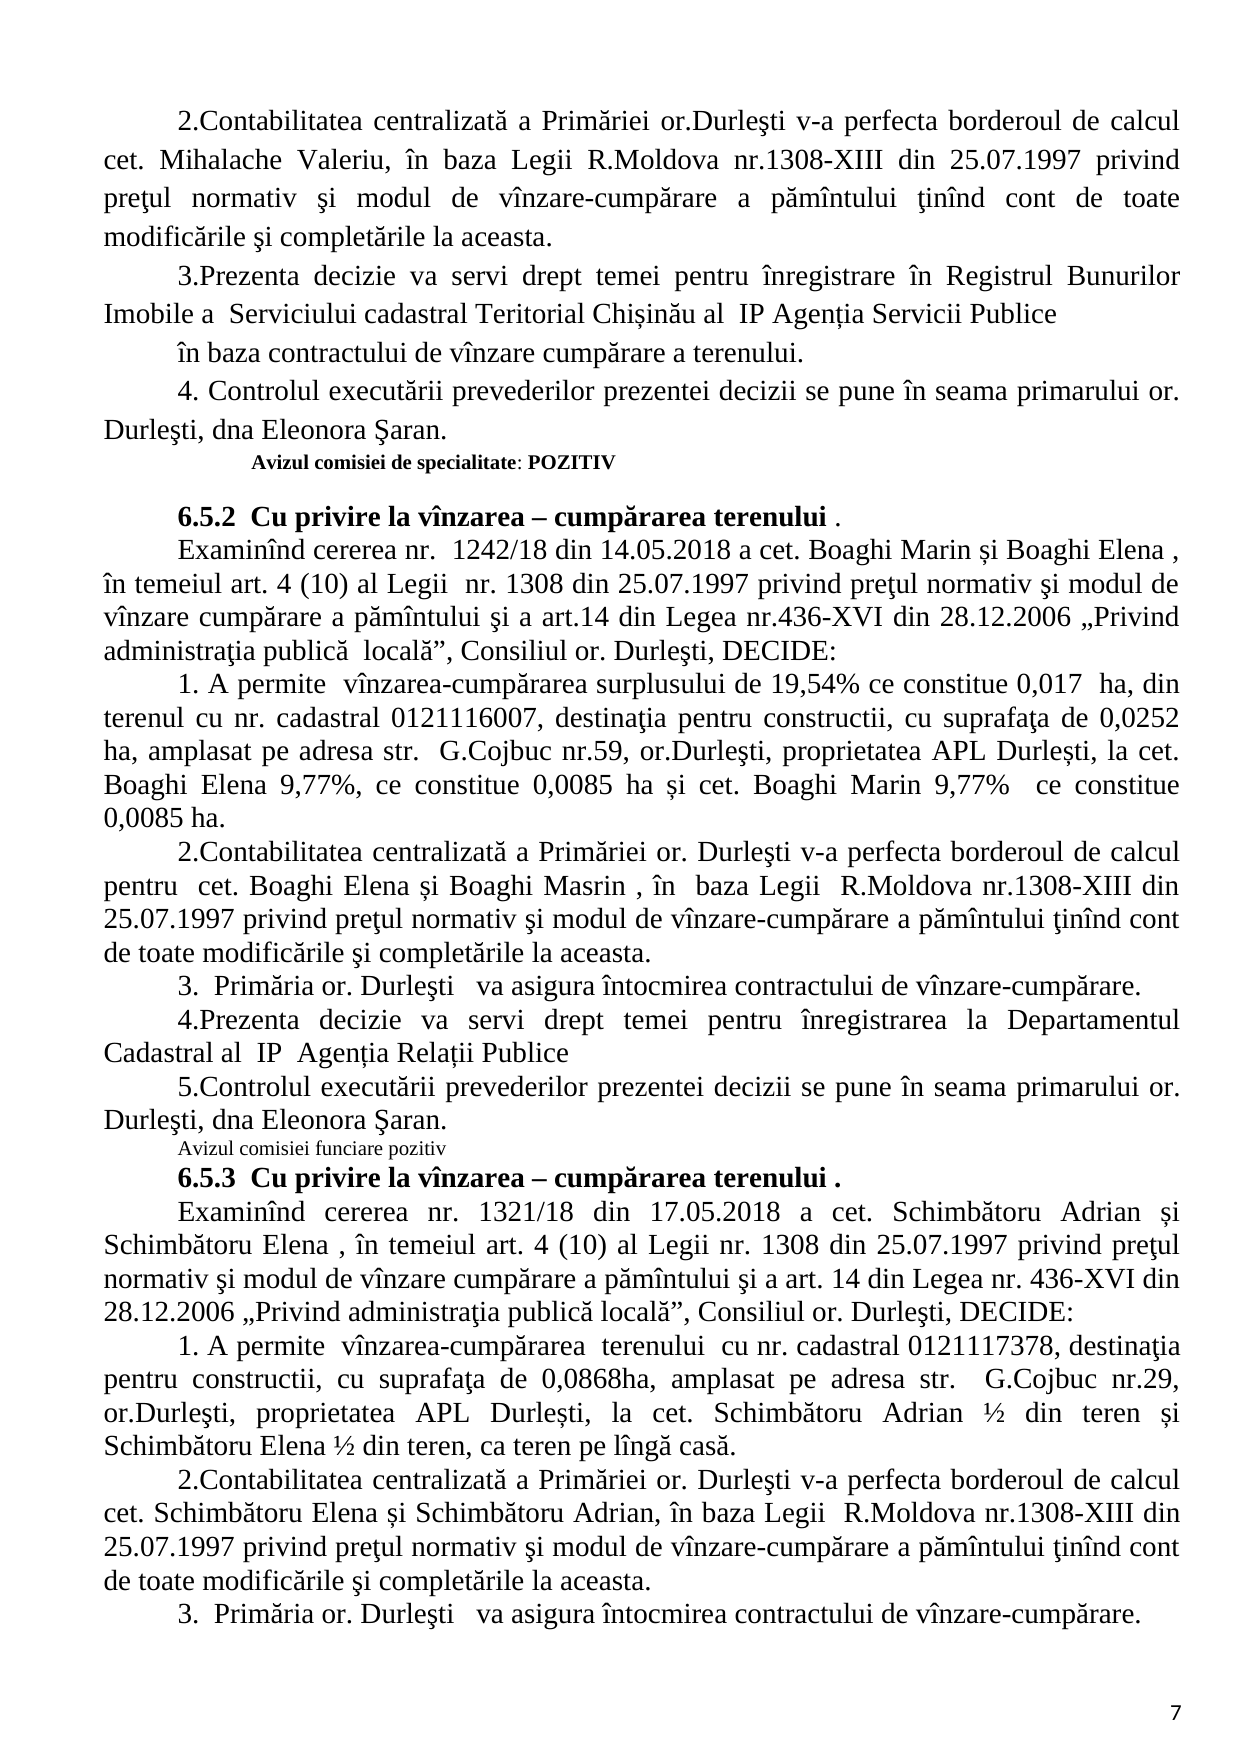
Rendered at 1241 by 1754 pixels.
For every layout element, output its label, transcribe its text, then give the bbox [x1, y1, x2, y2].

text în baza contractului de vînzare cumpărare a terenului. [103, 335, 1181, 368]
text 5.Controlul executării prevederilor prezentei decizii se pune în seama primarului or. Durleşti, dna Eleonora Şaran. [103, 1069, 1181, 1136]
text 2.Contabilitatea centralizată a Primăriei or.Durleşti v-a perfecta borderoul de calcul cet. Mihalache Valeriu, în baza Legii R.Moldova nr.1308-XIII din 25.07.1997 privind preţul normativ şi modul de vînzare-cumpărare a pămîntului ţinînd cont de toate modificările şi completările la aceasta. [103, 103, 1181, 253]
text 3.Prezenta decizie va servi drept temei pentru înregistrare în Registrul Bunurilor Imobile a Serviciului cadastral Teritorial Chișinău al IP Agenția Servicii Publice [103, 258, 1181, 330]
text 2.Contabilitatea centralizată a Primăriei or. Durleşti v-a perfecta borderoul de calcul pentru cet. Boaghi Elena și Boaghi Masrin , în baza Legii R.Moldova nr.1308-XIII din 25.07.1997 privind preţul normativ şi modul de vînzare-cumpărare a pămîntului ţinînd cont de toate modificările şi completările la aceasta. [103, 834, 1181, 968]
text Avizul comisiei funciare pozitiv [103, 1136, 1181, 1160]
text 3. Primăria or. Durleşti va asigura întocmirea contractului de vînzare-cumpărare. [103, 968, 1181, 1002]
text 1. A permite vînzarea-cumpărarea surplusului de 19,54% ce constitue 0,017 ha, din terenul cu nr. cadastral 0121116007, destinaţia pentru constructii, cu suprafaţa de 0,0252 ha, amplasat pe adresa str. G.Cojbuc nr.59, or.Durleşti, proprietatea APL Durlești, la cet. Boaghi Elena 9,77%, ce constitue 0,0085 ha și cet. Boaghi Marin 9,77% ce constitue 0,0085 ha. [103, 666, 1181, 834]
text 6.5.2 Cu privire la vînzarea – cumpărarea terenului . [103, 499, 1181, 532]
text 4. Controlul executării prevederilor prezentei decizii se pune în seama primarului or. Durleşti, dna Eleonora Şaran. [103, 373, 1181, 445]
text Examinînd cererea nr. 1242/18 din 14.05.2018 a cet. Boaghi Marin și Boaghi Elena , în temeiul art. 4 (10) al Legii nr. 1308 din 25.07.1997 privind preţul normativ şi modul de vînzare cumpărare a pămîntului şi a art.14 din Legea nr.436-XVI din 28.12.2006 „Privind administraţia publică locală”, Consiliul or. Durleşti, DECIDE: [103, 532, 1181, 666]
text 2.Contabilitatea centralizată a Primăriei or. Durleşti v-a perfecta borderoul de calcul cet. Schimbătoru Elena și Schimbătoru Adrian, în baza Legii R.Moldova nr.1308-XIII din 25.07.1997 privind preţul normativ şi modul de vînzare-cumpărare a pămîntului ţinînd cont de toate modificările şi completările la aceasta. [103, 1462, 1181, 1596]
text Avizul comisiei de specialitate: POZITIV [177, 450, 1181, 474]
text 3. Primăria or. Durleşti va asigura întocmirea contractului de vînzare-cumpărare. [103, 1596, 1181, 1630]
text 1. A permite vînzarea-cumpărarea terenului cu nr. cadastral 0121117378, destinaţia pentru constructii, cu suprafaţa de 0,0868ha, amplasat pe adresa str. G.Cojbuc nr.29, or.Durleşti, proprietatea APL Durlești, la cet. Schimbătoru Adrian ½ din teren și Schimbătoru Elena ½ din teren, ca teren pe lîngă casă. [103, 1328, 1181, 1462]
text Examinînd cererea nr. 1321/18 din 17.05.2018 a cet. Schimbătoru Adrian și Schimbătoru Elena , în temeiul art. 4 (10) al Legii nr. 1308 din 25.07.1997 privind preţul normativ şi modul de vînzare cumpărare a pămîntului şi a art. 14 din Legea nr. 436-XVI din 28.12.2006 „Privind administraţia publică locală”, Consiliul or. Durleşti, DECIDE: [103, 1194, 1181, 1328]
text 4.Prezenta decizie va servi drept temei pentru înregistrarea la Departamentul Cadastral al IP Agenția Relații Publice [103, 1002, 1181, 1069]
text 6.5.3 Cu privire la vînzarea – cumpărarea terenului . [103, 1160, 1181, 1194]
